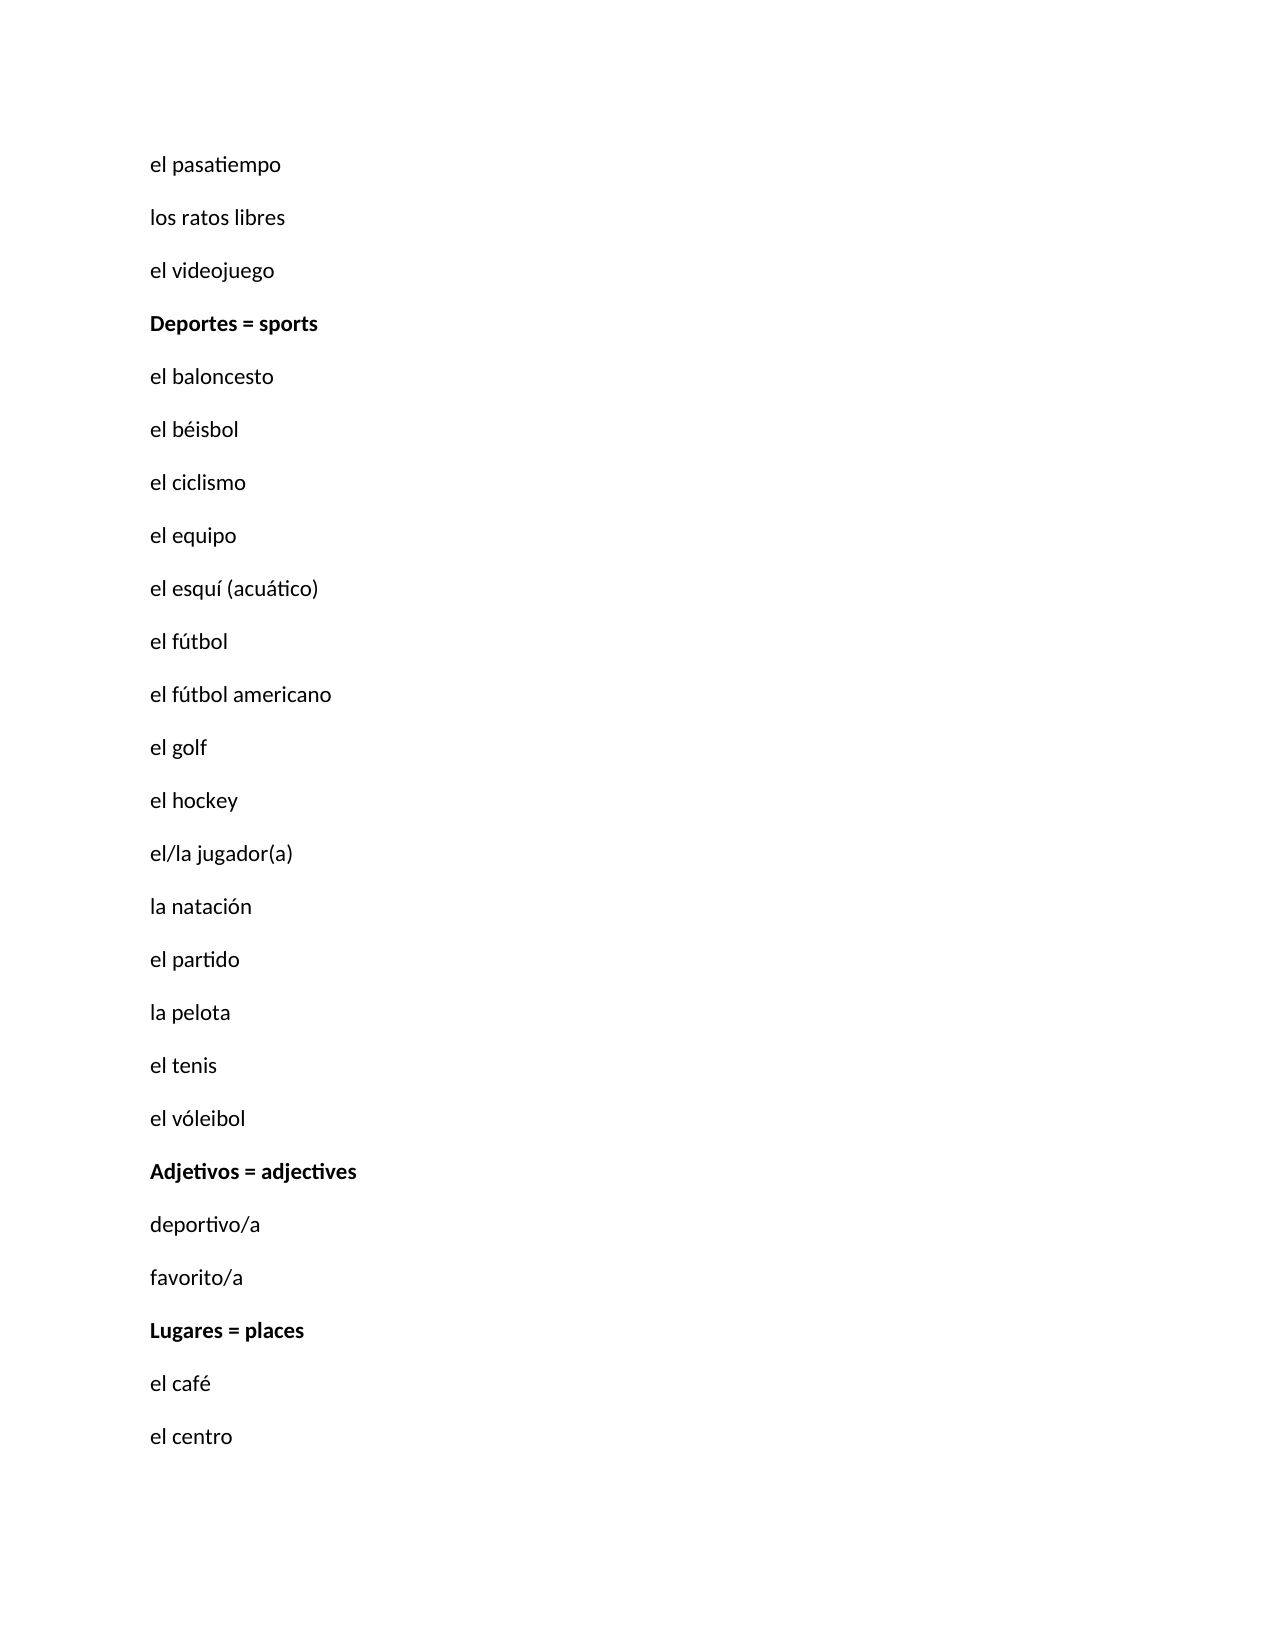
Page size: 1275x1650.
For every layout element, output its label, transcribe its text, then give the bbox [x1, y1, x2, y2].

text el esquí (acuático) [150, 574, 1125, 602]
text el ciclismo [150, 468, 1125, 496]
text el vóleibol [150, 1104, 1125, 1132]
text los ratos libres [150, 203, 1125, 231]
text el partido [150, 945, 1125, 973]
text el centro [150, 1422, 1125, 1451]
text el fútbol americano [150, 680, 1125, 708]
text el equipo [150, 521, 1125, 549]
text el/la jugador(a) [150, 839, 1125, 867]
text la natación [150, 892, 1125, 920]
text la pelota [150, 998, 1125, 1026]
text el baloncesto [150, 362, 1125, 390]
text el fútbol [150, 627, 1125, 655]
text deportivo/a [150, 1210, 1125, 1238]
text Lugares = places [150, 1316, 1125, 1344]
text favorito/a [150, 1263, 1125, 1291]
text el golf [150, 733, 1125, 761]
text el hockey [150, 786, 1125, 814]
text Adjetivos = adjectives [150, 1157, 1125, 1185]
text el tenis [150, 1051, 1125, 1079]
text Deportes = sports [150, 309, 1125, 337]
text el videojuego [150, 256, 1125, 284]
text el pasatiempo [150, 150, 1125, 178]
text el café [150, 1369, 1125, 1397]
text el béisbol [150, 415, 1125, 443]
